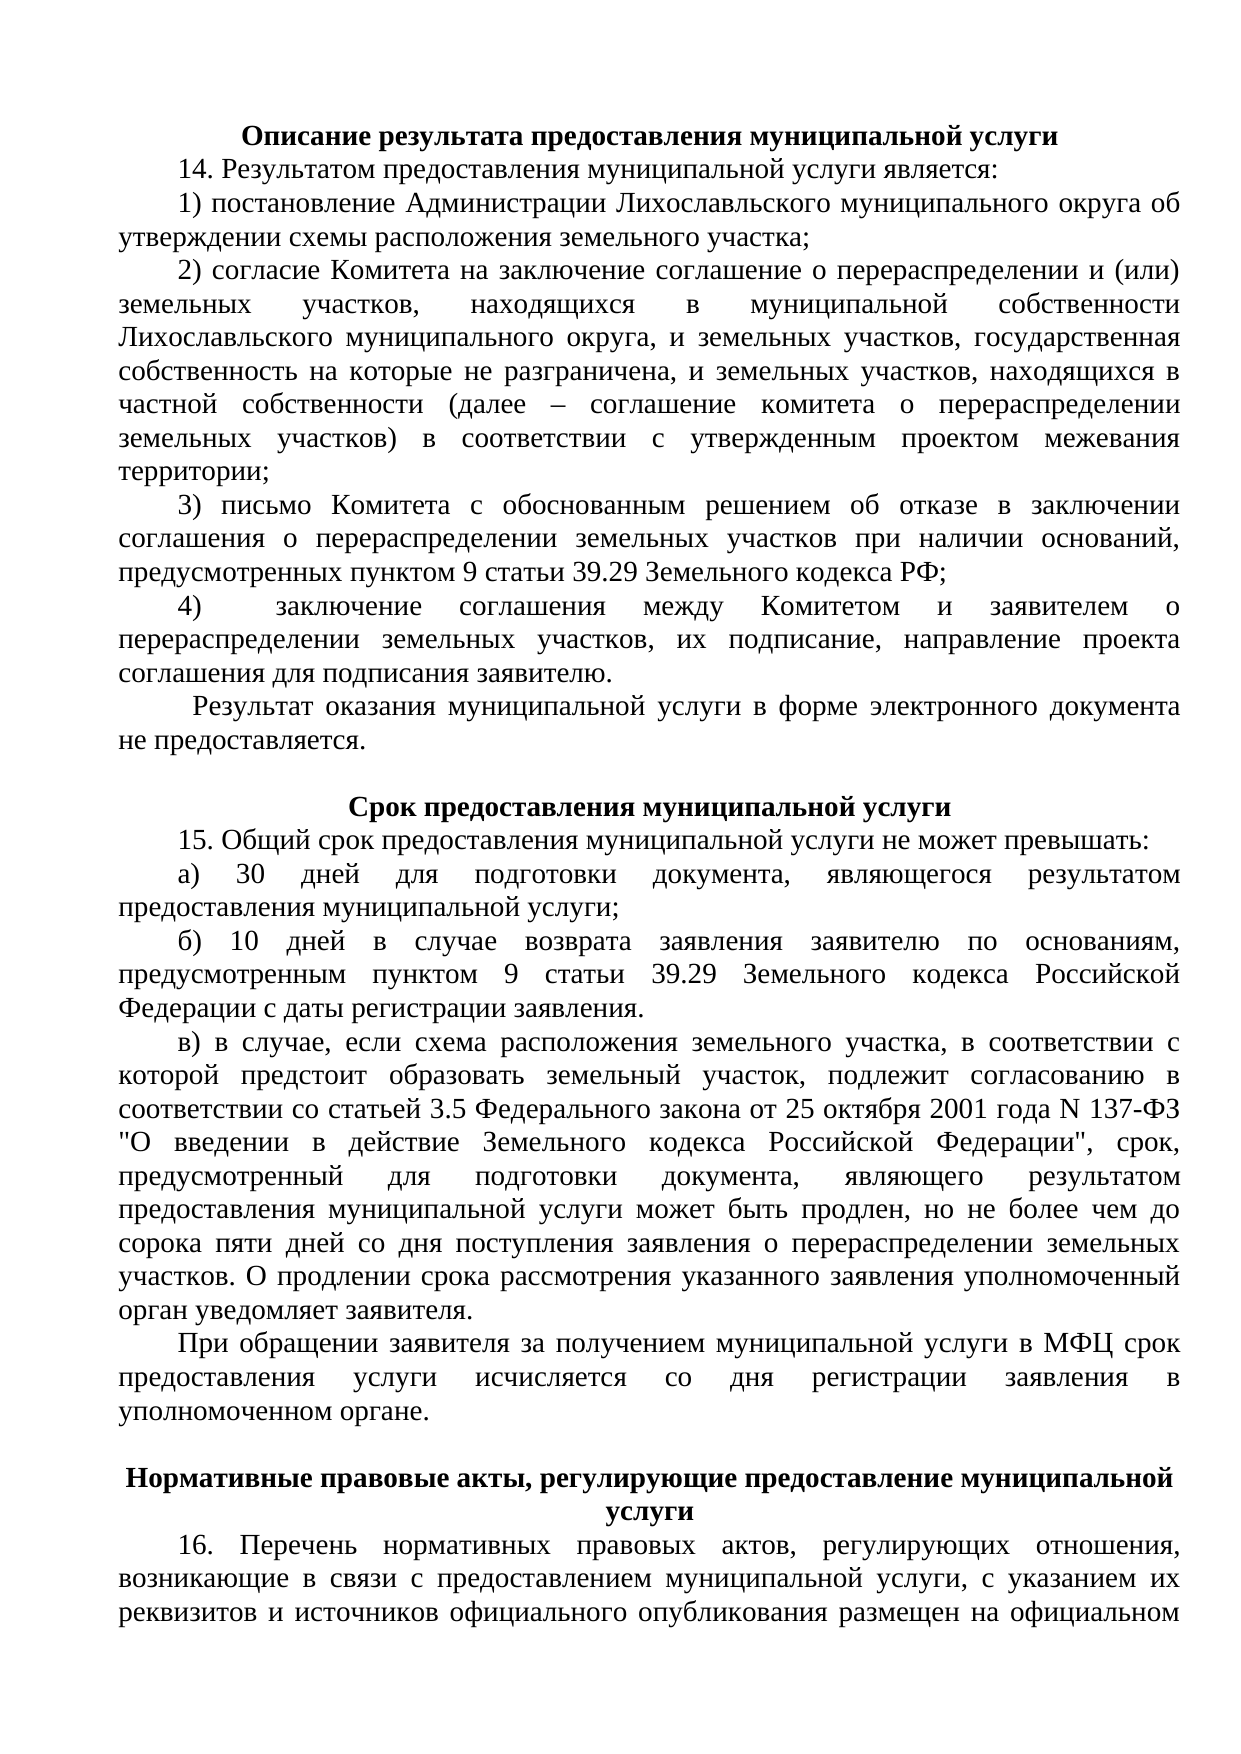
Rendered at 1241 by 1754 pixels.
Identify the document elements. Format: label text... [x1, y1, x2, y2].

text Результат оказания муниципальной услуги в форме электронного документа не предоставляется. [118, 688, 1181, 755]
text б) 10 дней в случае возврата заявления заявителю по основаниям, предусмотренным пунктом 9 статьи 39.29 Земельного кодекса Российской Федерации с даты регистрации заявления. [118, 923, 1181, 1024]
text 4) заключение соглашения между Комитетом и заявителем о перераспределении земельных участков, их подписание, направление проекта соглашения для подписания заявителю. [118, 588, 1181, 688]
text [118, 1527, 1181, 1627]
text Описание результата предоставления муниципальной услуги [118, 118, 1181, 152]
text 3) письмо Комитета с обоснованным решением об отказе в заключении соглашения о перераспределении земельных участков при наличии оснований, предусмотренных пунктом 9 статьи 39.29 Земельного кодекса РФ; [118, 487, 1181, 588]
text Срок предоставления муниципальной услуги [118, 789, 1181, 822]
text Нормативные правовые акты, регулирующие предоставление муниципальной услуги [118, 1460, 1181, 1527]
text 1) постановление Администрации Лихославльского муниципального округа об утверждении схемы расположения земельного участка; [118, 185, 1181, 252]
text а) 30 дней для подготовки документа, являющегося результатом предоставления муниципальной услуги; [118, 856, 1181, 923]
text 14. Результатом предоставления муниципальной услуги является: [118, 152, 1181, 185]
text 2) согласие Комитета на заключение соглашение о перераспределении и (или) земельных участков, находящихся в муниципальной собственности Лихославльского муниципального округа, и земельных участков, государственная собственность на которые не разграничена, и земельных участков, находящихся в частной собственности (далее – соглашение комитета о перераспределении земельных участков) в соответствии с утвержденным проектом межевания территории; [118, 252, 1181, 487]
text При обращении заявителя за получением муниципальной услуги в МФЦ срок предоставления услуги исчисляется со дня регистрации заявления в уполномоченном органе. [118, 1326, 1181, 1426]
text в) в случае, если схема расположения земельного участка, в соответствии с которой предстоит образовать земельный участок, подлежит согласованию в соответствии со статьей 3.5 Федерального закона от 25 октября 2001 года N 137-ФЗ "О введении в действие Земельного кодекса Российской Федерации", срок, предусмотренный для подготовки документа, являющего результатом предоставления муниципальной услуги может быть продлен, но не более чем до сорока пяти дней со дня поступления заявления о перераспределении земельных участков. О продлении срока рассмотрения указанного заявления уполномоченный орган уведомляет заявителя. [118, 1024, 1181, 1326]
text 15. Общий срок предоставления муниципальной услуги не может превышать: [118, 822, 1181, 856]
